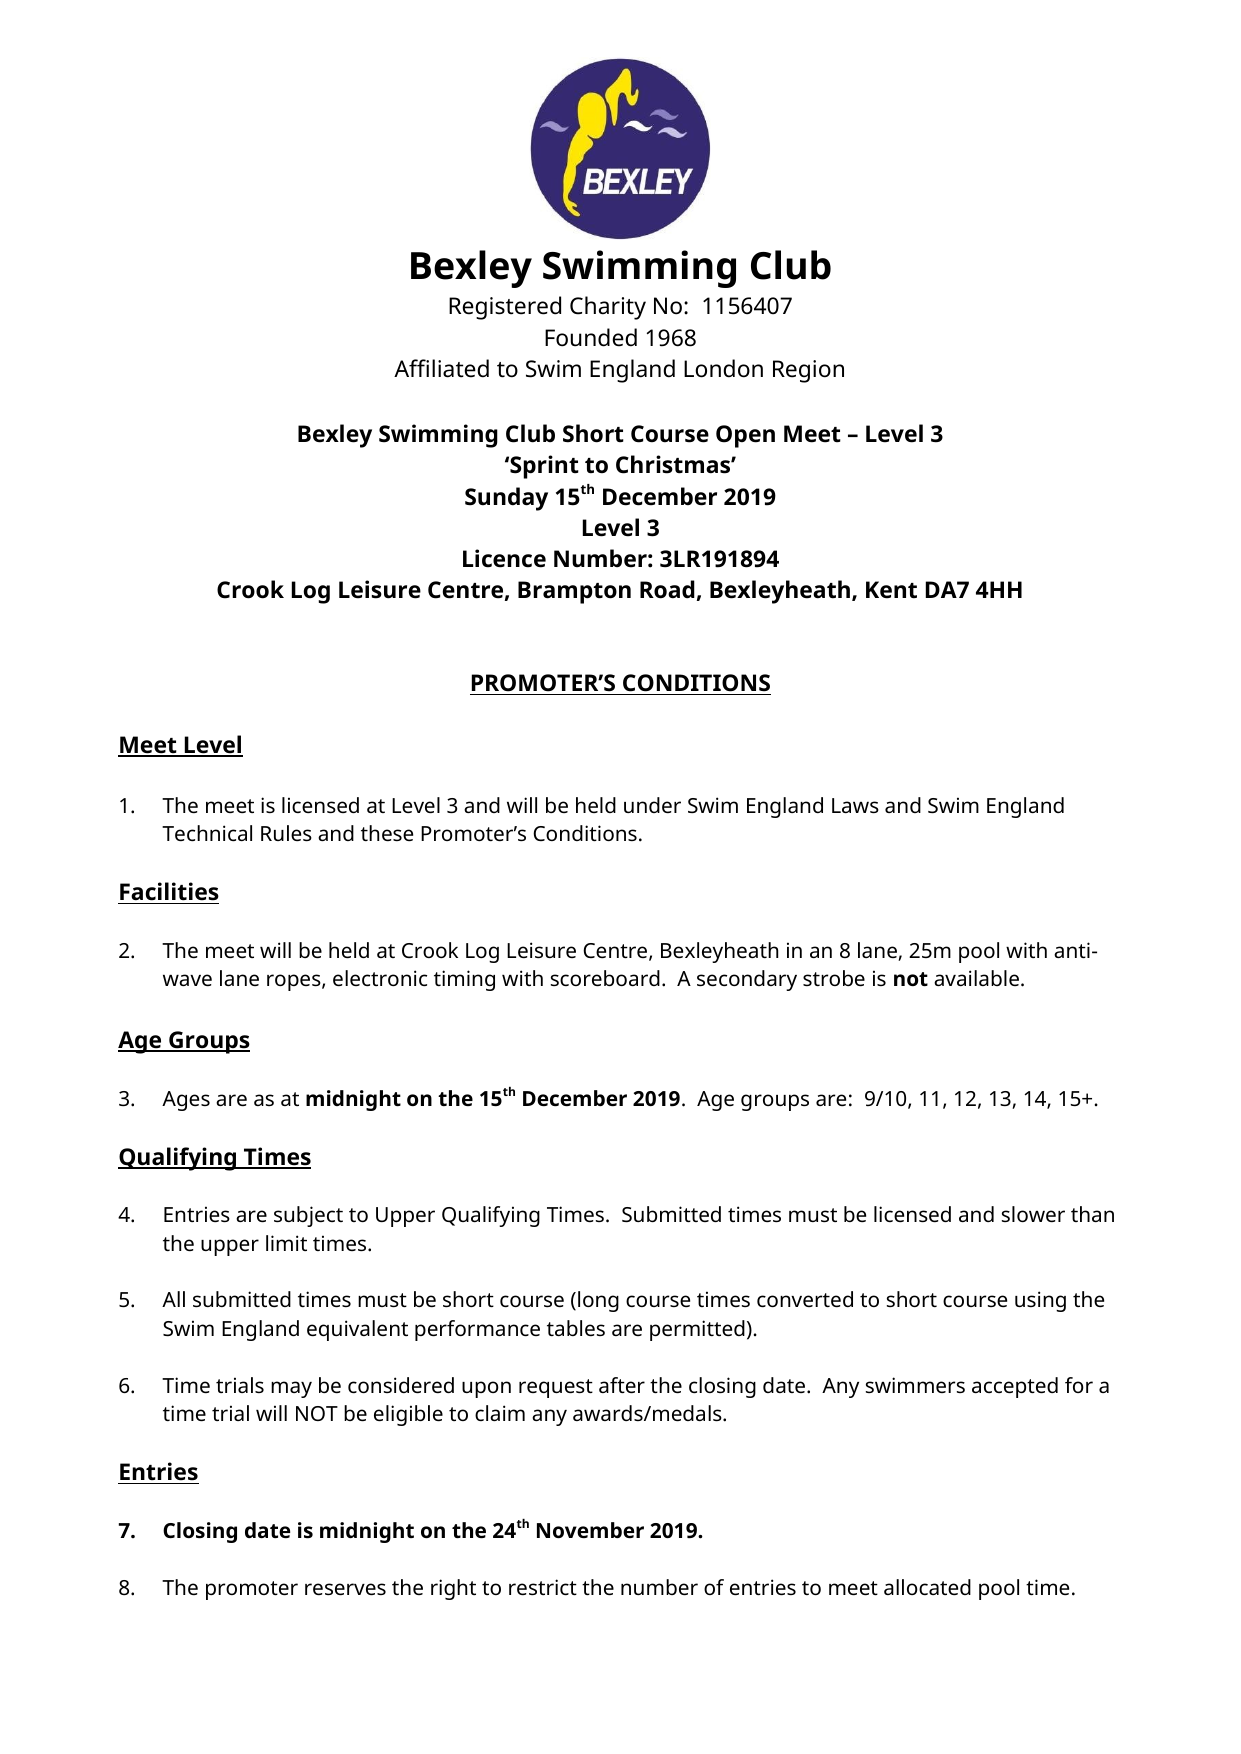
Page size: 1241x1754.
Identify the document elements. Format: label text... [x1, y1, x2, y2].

text Licence Number: 3LR191894 [118, 543, 1122, 574]
text Facilities [118, 876, 1122, 907]
text Age Groups [118, 1024, 1122, 1055]
text Entries [118, 1456, 1122, 1487]
text Affiliated to Swim England London Region [118, 353, 1122, 384]
list Ages are as at midnight on the 15th December 2019. Age groups are: 9/10, 11, 12, 13, 14, 15+. [118, 1084, 1122, 1112]
text Sunday 15th December 2019 [118, 481, 1122, 512]
list All submitted times must be short course (long course times converted to short course using the Swim England equivalent performance tables are permitted). [118, 1286, 1122, 1342]
text Bexley Swimming Club Short Course Open Meet – Level 3 [118, 418, 1122, 449]
list Time trials may be considered upon request after the closing date. Any swimmers accepted for a time trial will NOT be eligible to claim any awards/medals. [118, 1371, 1122, 1428]
text PROMOTER’S CONDITIONS [118, 667, 1122, 698]
list The promoter reserves the right to restrict the number of entries to meet allocated pool time. [118, 1573, 1122, 1601]
list The meet will be held at Crook Log Leisure Centre, Bexleyheath in an 8 lane, 25m pool with anti-wave lane ropes, electronic timing with scoreboard. A secondary strobe is not available. [118, 936, 1122, 993]
list Entries are subject to Upper Qualifying Times. Submitted times must be licensed and slower than the upper limit times. [118, 1200, 1122, 1257]
text Registered Charity No: 1156407 [118, 290, 1122, 321]
picture [529, 57, 711, 240]
text Bexley Swimming Club [118, 239, 1122, 290]
text Meet Level [118, 729, 1122, 760]
list Closing date is midnight on the 24th November 2019. [118, 1516, 1122, 1544]
text ‘Sprint to Christmas’ [118, 449, 1122, 481]
text Founded 1968 [118, 321, 1122, 353]
list The meet is licensed at Level 3 and will be held under Swim England Laws and Swim England Technical Rules and these Promoter’s Conditions. [118, 791, 1122, 848]
text Qualifying Times [118, 1141, 1122, 1172]
text Crook Log Leisure Centre, Brampton Road, Bexleyheath, Kent DA7 4HH [118, 574, 1122, 606]
text Level 3 [118, 512, 1122, 543]
